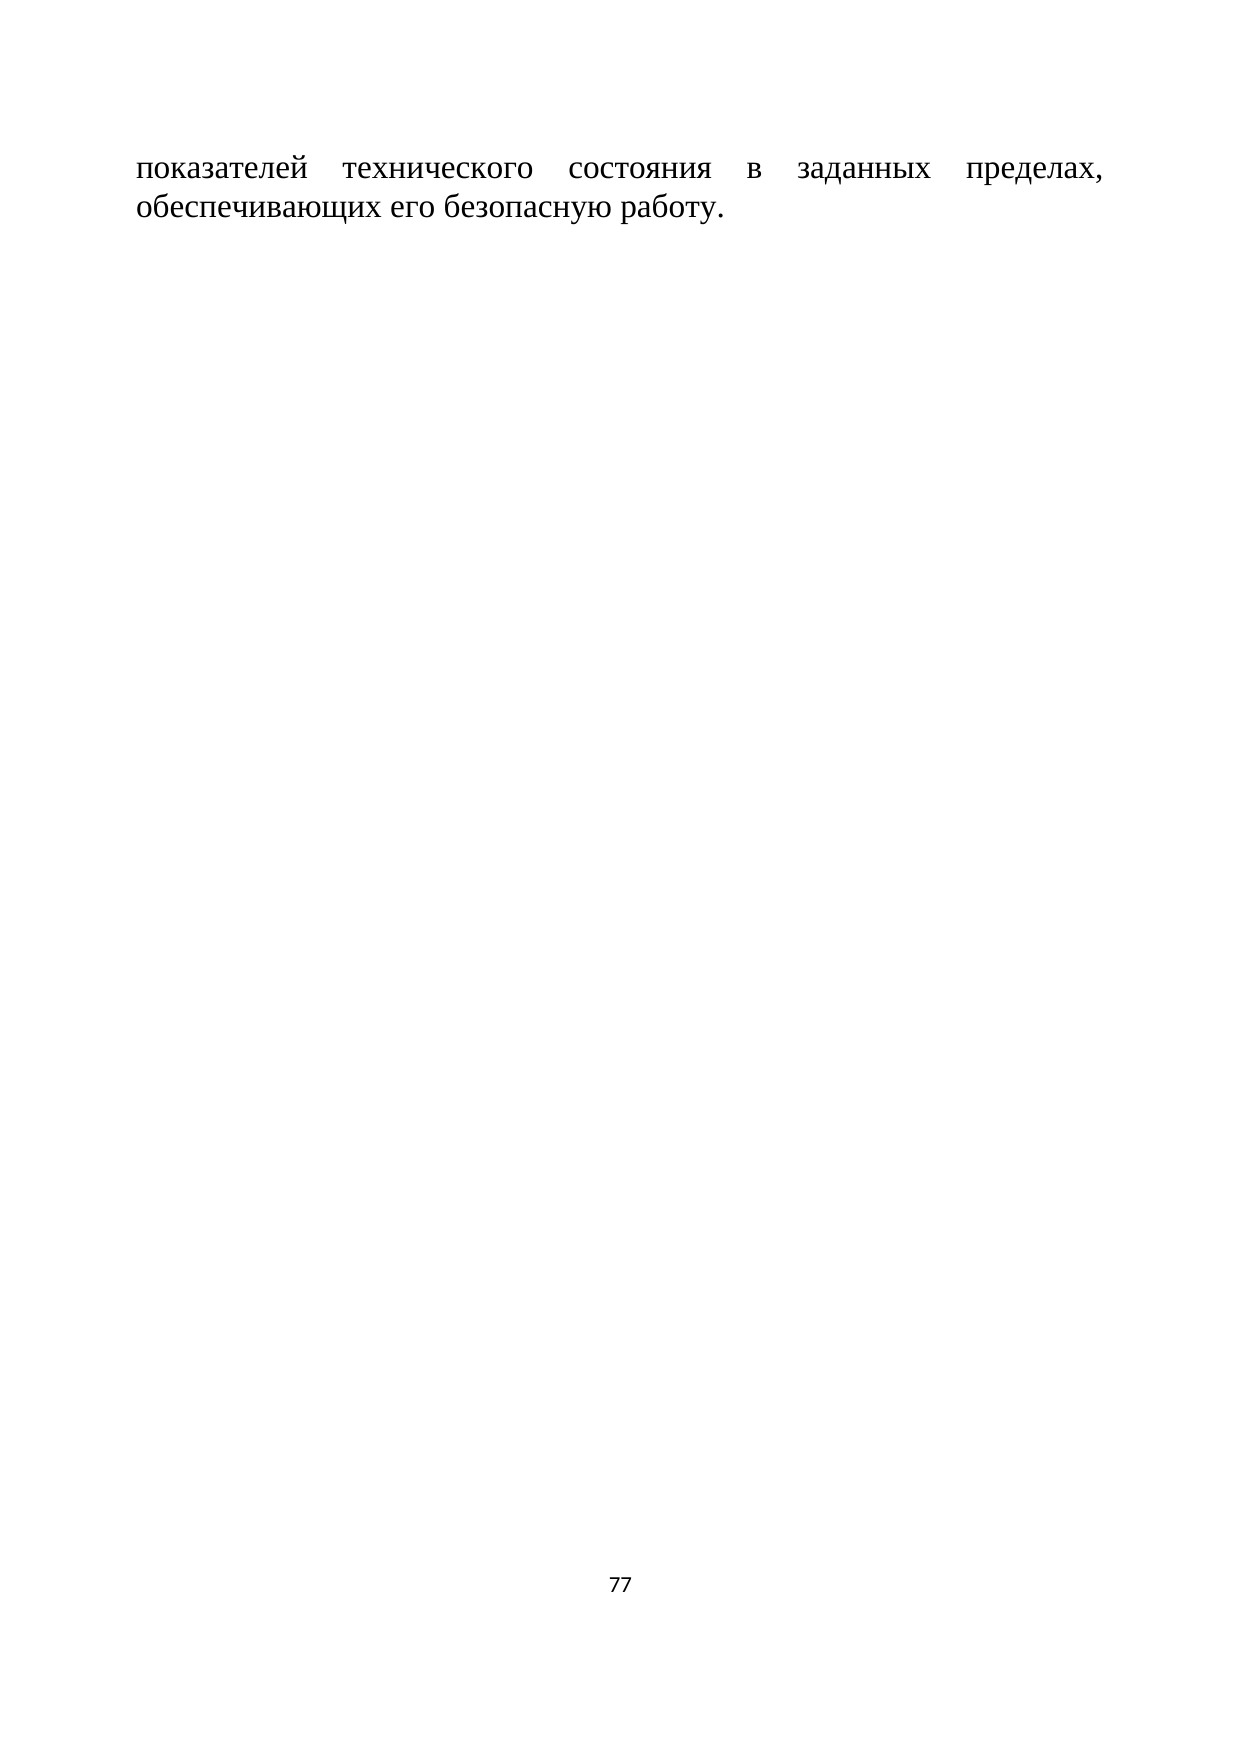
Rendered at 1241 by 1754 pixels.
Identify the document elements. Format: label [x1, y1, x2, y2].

text [136, 148, 1104, 224]
